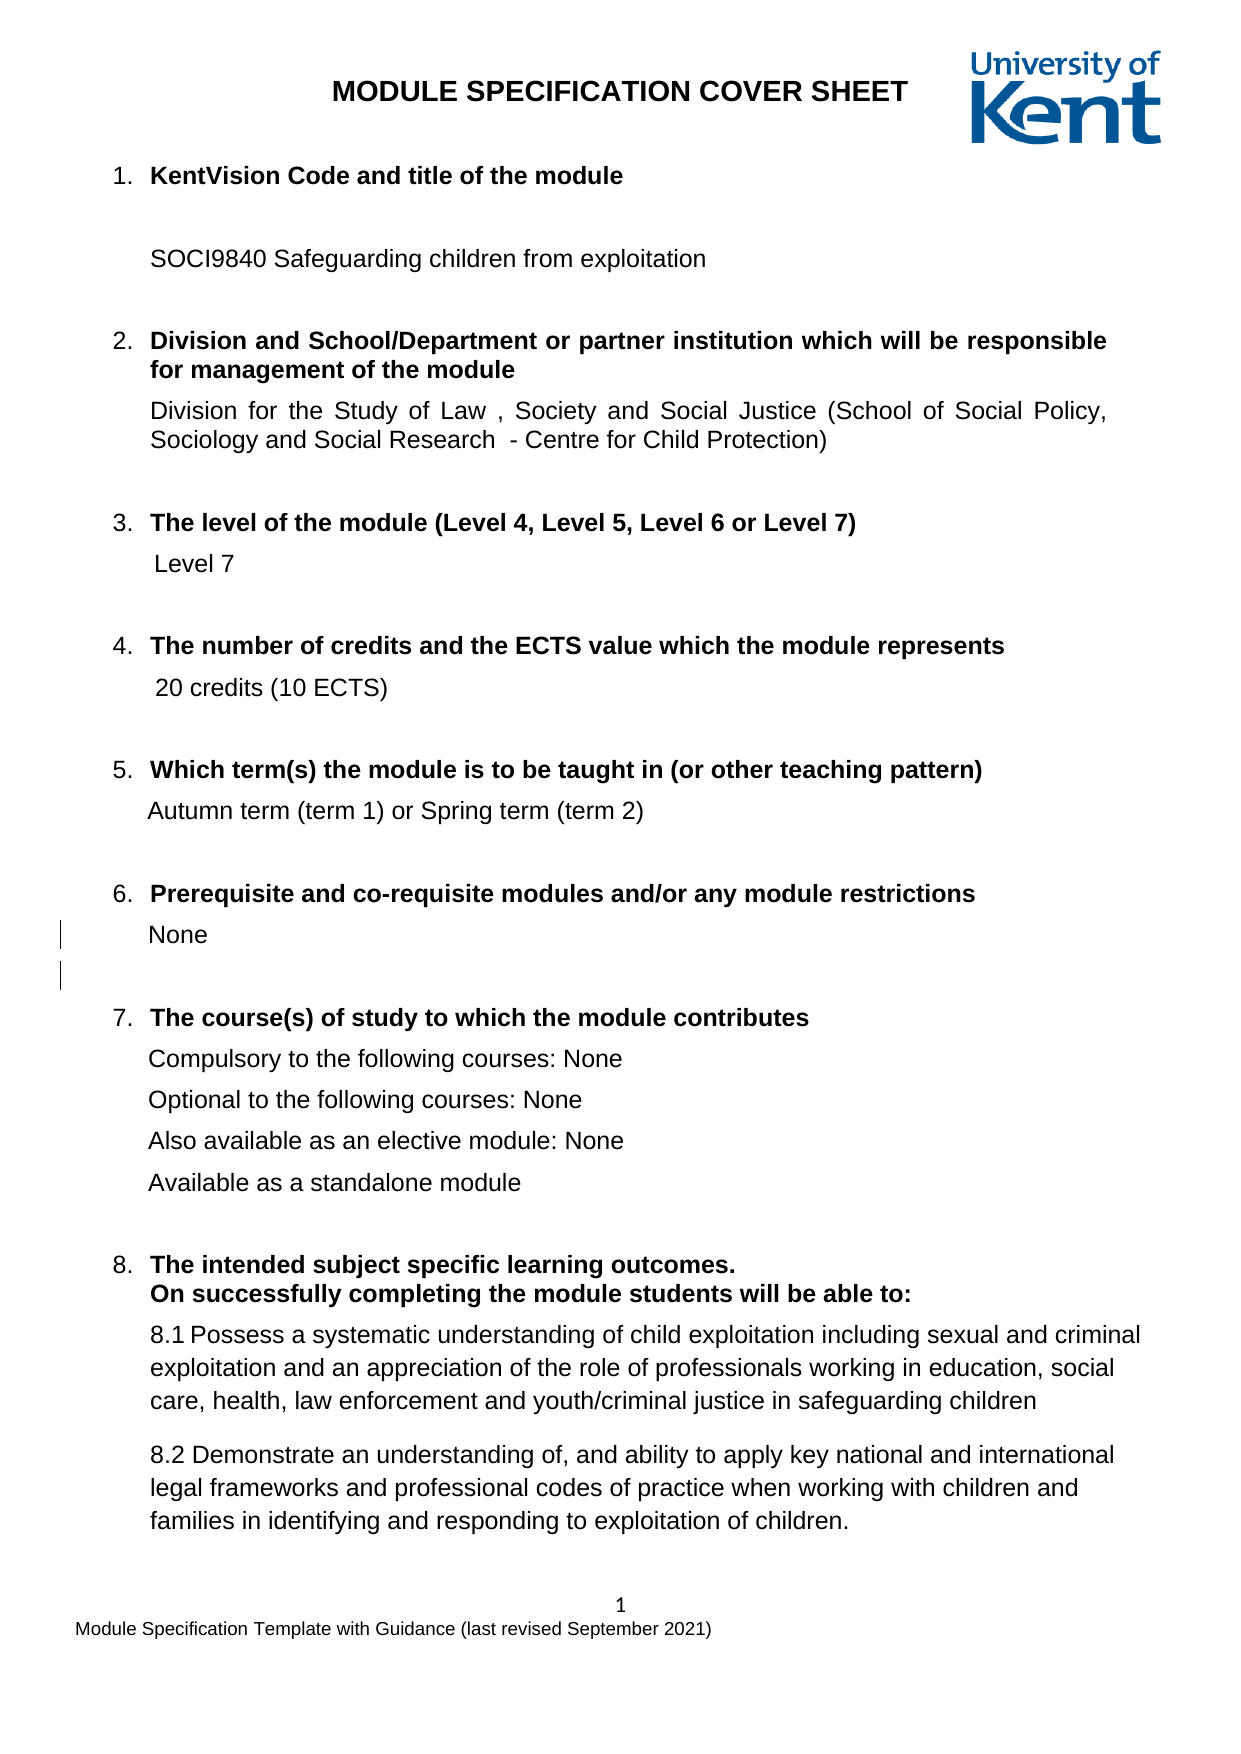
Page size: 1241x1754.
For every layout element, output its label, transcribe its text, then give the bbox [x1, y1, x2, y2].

text None [134, 920, 1109, 949]
text Compulsory to the following courses: None [134, 1044, 1109, 1072]
subtitle The level of the module (Level 4, Level 5, Level 6 or Level 7) [112, 507, 1109, 536]
picture [970, 48, 1163, 145]
text Autumn term (term 1) or Spring term (term 2) [119, 796, 1109, 825]
text Division for the Study of Law , Society and Social Justice (School of Social Policy, Sociology and Social Research - Centre for Child Protection) [150, 396, 1109, 454]
subtitle The course(s) of study to which the module contributes [112, 1002, 1109, 1031]
text 8.2 Demonstrate an understanding of, and ability to apply key national and international legal frameworks and professional codes of practice when working with children and families in identifying and responding to exploitation of children. [150, 1440, 1165, 1535]
text SOCI9840 Safeguarding children from exploitation [150, 244, 1109, 272]
text 8.1 Possess a systematic understanding of child exploitation including sexual and criminal exploitation and an appreciation of the role of professionals working in education, social care, health, law enforcement and youth/criminal justice in safeguarding children [150, 1320, 1165, 1415]
subtitle Which term(s) the module is to be taught in (or other teaching pattern) [112, 755, 1109, 784]
list 20 credits (10 ECTS) [134, 672, 1109, 701]
subtitle The intended subject specific learning outcomes. On successfully completing the module students will be able to: [112, 1250, 1109, 1307]
text Optional to the following courses: None [134, 1085, 1109, 1114]
subtitle The number of credits and the ECTS value which the module represents [112, 631, 1109, 660]
text Also available as an elective module: None [134, 1126, 1109, 1155]
text Level 7 [119, 549, 1109, 577]
text KentVision Code and title of the module [112, 161, 1109, 190]
subtitle Prerequisite and co-requisite modules and/or any module restrictions [112, 879, 1109, 907]
text Available as a standalone module [134, 1167, 1109, 1196]
subtitle Division and School/Department or partner institution which will be responsible for management of the module [112, 326, 1109, 384]
